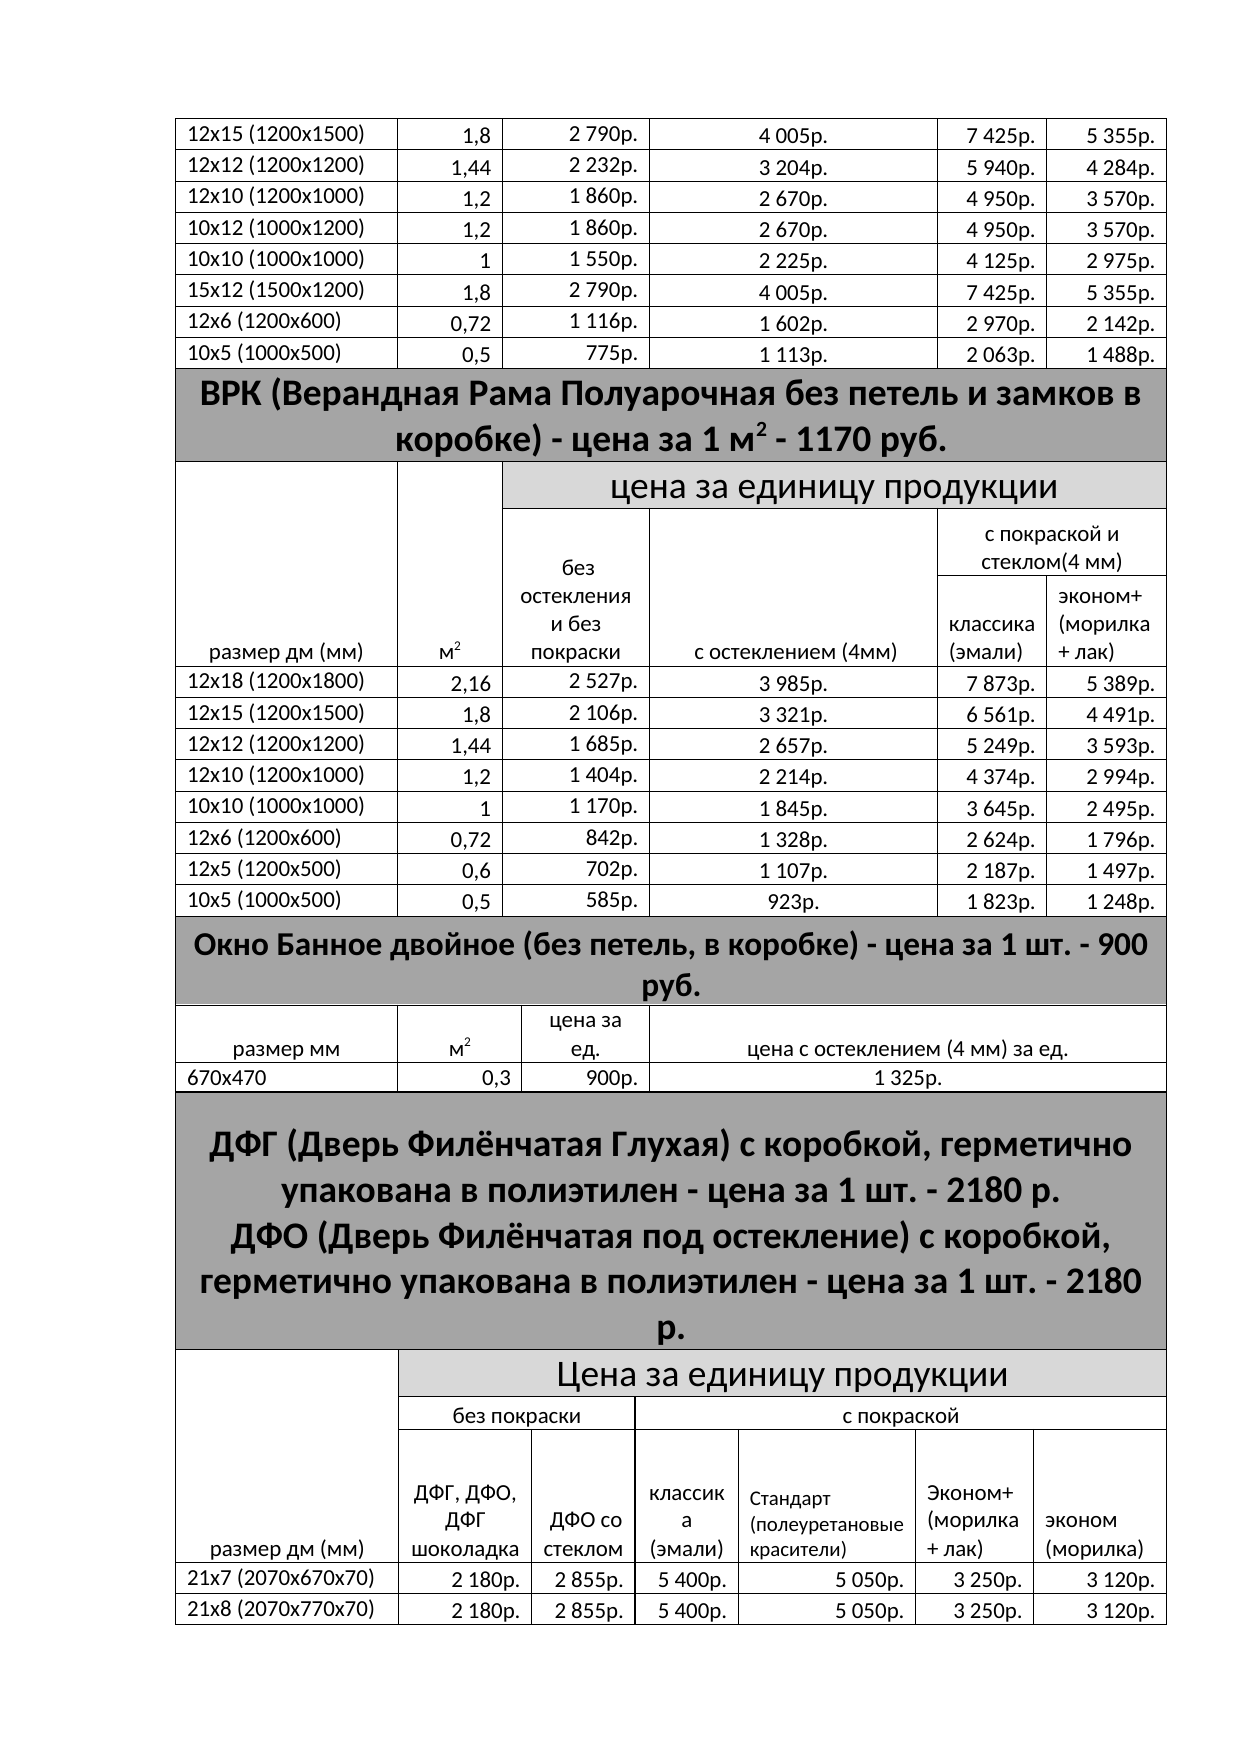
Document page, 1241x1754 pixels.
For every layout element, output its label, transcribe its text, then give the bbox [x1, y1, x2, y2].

table_cell 1 845р. [650, 792, 937, 822]
table_cell 4 125р. [938, 244, 1046, 274]
table_cell 1 325р. [650, 1063, 1166, 1091]
table_cell 1 404р. [503, 760, 649, 791]
table_cell 12х6 (1200х600) [176, 823, 397, 853]
table_cell 12х6 (1200х600) [176, 307, 397, 337]
table_cell 1,2 [398, 213, 502, 243]
table_cell Окно Банное двойное (без петель, в коробке) - цена за 1 шт. - 900 руб. [176, 917, 1166, 1004]
table_cell 4 491р. [1047, 698, 1166, 728]
table_cell 1 685р. [503, 729, 649, 759]
table_cell 1 497р. [1047, 854, 1166, 884]
table_cell 900р. [522, 1063, 649, 1091]
table_cell 12х12 (1200х1200) [176, 729, 397, 759]
table_cell 2 624р. [938, 823, 1046, 853]
table_cell Эконом+ (морилка + лак) [916, 1430, 1033, 1562]
table_cell 7 425р. [938, 119, 1046, 149]
table_cell 670х470 [176, 1063, 397, 1091]
table_cell 2 975р. [1047, 244, 1166, 274]
table_cell 6 561р. [938, 698, 1046, 728]
table_cell 7 873р. [938, 667, 1046, 697]
table_cell 2 214р. [650, 760, 937, 791]
table_cell 5 400р. [636, 1563, 738, 1593]
table_cell м2 [398, 462, 502, 666]
table_cell 2 970р. [938, 307, 1046, 337]
table_cell 12х10 (1200х1000) [176, 760, 397, 791]
table_cell 7 425р. [938, 275, 1046, 306]
table_cell 2 670р. [650, 182, 937, 212]
table_cell 1 113р. [650, 338, 937, 368]
table_cell 4 005р. [650, 275, 937, 306]
table_cell 2 670р. [650, 213, 937, 243]
table_cell 1 550р. [503, 244, 649, 274]
table_cell 12х5 (1200х500) [176, 854, 397, 884]
table_cell 5 249р. [938, 729, 1046, 759]
table_cell размер дм (мм) [176, 462, 397, 666]
table_cell 5 355р. [1047, 275, 1166, 306]
table_cell 2 790р. [503, 119, 649, 149]
table_cell 12х12 (1200х1200) [176, 150, 397, 181]
table_cell 1 860р. [503, 182, 649, 212]
table_cell 2 180р. [399, 1594, 531, 1624]
table_cell 2 855р. [532, 1563, 634, 1593]
table_cell 1 860р. [503, 213, 649, 243]
table_cell 10х5 (1000х500) [176, 338, 397, 368]
table_cell 5 050р. [739, 1563, 915, 1593]
table_cell 3 250р. [916, 1594, 1033, 1624]
table_cell 0,5 [398, 338, 502, 368]
table_cell 1 170р. [503, 792, 649, 822]
table_cell эконом (морилка) [1034, 1430, 1166, 1562]
table_cell с остеклением (4мм) [650, 509, 937, 666]
table_cell 3 120р. [1034, 1594, 1166, 1624]
table_cell размер мм [176, 1006, 397, 1062]
table_cell ДФО со стеклом [532, 1430, 634, 1562]
table_cell 1 823р. [938, 885, 1046, 916]
table_cell 2 495р. [1047, 792, 1166, 822]
table_cell 3 321р. [650, 698, 937, 728]
table_cell 1,8 [398, 119, 502, 149]
table_cell 2 790р. [503, 275, 649, 306]
table_cell 3 645р. [938, 792, 1046, 822]
table_cell 5 940р. [938, 150, 1046, 181]
table_cell 2 855р. [532, 1594, 634, 1624]
table_cell размер дм (мм) [176, 1350, 398, 1562]
table_cell 3 593р. [1047, 729, 1166, 759]
table_cell 5 400р. [636, 1594, 738, 1624]
table_cell 12х15 (1200х1500) [176, 119, 397, 149]
table_cell 3 570р. [1047, 213, 1166, 243]
table_cell 5 389р. [1047, 667, 1166, 697]
table_cell 3 250р. [916, 1563, 1033, 1593]
table_cell ВРК (Верандная Рама Полуарочная без петель и замков в коробке) - цена за 1 м2 - 1170 руб. [176, 369, 1166, 461]
table_cell ДФГ, ДФО, ДФГ шоколадка [399, 1430, 531, 1562]
table_cell 3 120р. [1034, 1563, 1166, 1593]
table_cell 10х10 (1000х1000) [176, 792, 397, 822]
table_cell 2 106р. [503, 698, 649, 728]
table_cell 1 [398, 792, 502, 822]
table_cell 4 284р. [1047, 150, 1166, 181]
table_cell 0,6 [398, 854, 502, 884]
table_cell 5 050р. [739, 1594, 915, 1624]
table_cell 2 225р. [650, 244, 937, 274]
table_cell Цена за единицу продукции [399, 1350, 1166, 1396]
table_cell классика (эмали) [636, 1430, 738, 1562]
table_cell 1 328р. [650, 823, 937, 853]
table_cell 2 527р. [503, 667, 649, 697]
table_cell 0,72 [398, 307, 502, 337]
table_cell 12х10 (1200х1000) [176, 182, 397, 212]
table_cell 585р. [503, 885, 649, 916]
table_cell м2 [398, 1006, 521, 1062]
table_cell 1 107р. [650, 854, 937, 884]
table_cell классика (эмали) [938, 576, 1046, 666]
table_cell 21х7 (2070х670х70) [176, 1563, 398, 1593]
table_cell 2 994р. [1047, 760, 1166, 791]
table_cell 2 187р. [938, 854, 1046, 884]
table_cell 2 180р. [399, 1563, 531, 1593]
table_cell цена с остеклением (4 мм) за ед. [650, 1006, 1166, 1062]
table_cell цена за ед. [522, 1006, 649, 1062]
table_cell 923р. [650, 885, 937, 916]
table_cell 1 248р. [1047, 885, 1166, 916]
table_cell 5 355р. [1047, 119, 1166, 149]
table_cell 3 985р. [650, 667, 937, 697]
table_cell 702р. [503, 854, 649, 884]
table_cell эконом+ (морилка + лак) [1047, 576, 1166, 666]
table_cell 1,2 [398, 760, 502, 791]
table_cell 1 488р. [1047, 338, 1166, 368]
table_cell 0,72 [398, 823, 502, 853]
table_cell цена за единицу продукции [503, 462, 1166, 508]
table_cell 12х15 (1200х1500) [176, 698, 397, 728]
table_cell ДФГ (Дверь Филёнчатая Глухая) с коробкой, герметично упакована в полиэтилен - цена за 1 шт. - 2180 р. ДФО (Дверь Филёнчатая под остекление) с коробкой, герметично упакована в полиэтилен - цена за 1 шт. - 2180 р. [176, 1093, 1166, 1349]
table_cell 4 950р. [938, 213, 1046, 243]
table_cell 1,44 [398, 150, 502, 181]
table_cell 2 232р. [503, 150, 649, 181]
table_cell 3 204р. [650, 150, 937, 181]
table_cell Стандарт (полеуретановые красители) [739, 1430, 915, 1562]
table_cell без покраски [399, 1397, 634, 1429]
table_cell 1,44 [398, 729, 502, 759]
table_cell 2 657р. [650, 729, 937, 759]
table_cell с покраской [636, 1397, 1166, 1429]
table_cell 10х10 (1000х1000) [176, 244, 397, 274]
table_cell 842р. [503, 823, 649, 853]
table_cell 0,5 [398, 885, 502, 916]
table_cell с покраской и стеклом(4 мм) [938, 509, 1166, 575]
table_cell 1 116р. [503, 307, 649, 337]
table_cell 775р. [503, 338, 649, 368]
table_cell 1 [398, 244, 502, 274]
table_cell 10х5 (1000х500) [176, 885, 397, 916]
table_cell 1,2 [398, 182, 502, 212]
table_cell 2,16 [398, 667, 502, 697]
table_cell 1 796р. [1047, 823, 1166, 853]
table_cell 2 142р. [1047, 307, 1166, 337]
table_cell 4 374р. [938, 760, 1046, 791]
table_cell 1,8 [398, 698, 502, 728]
table_cell 4 950р. [938, 182, 1046, 212]
table_cell 1,8 [398, 275, 502, 306]
table_cell 2 063р. [938, 338, 1046, 368]
table_cell 12х18 (1200х1800) [176, 667, 397, 697]
table_cell 4 005р. [650, 119, 937, 149]
table_cell 3 570р. [1047, 182, 1166, 212]
table_cell 10х12 (1000х1200) [176, 213, 397, 243]
table_cell 0,3 [398, 1063, 521, 1091]
table_cell 15х12 (1500х1200) [176, 275, 397, 306]
table_cell без остекления и без покраски [503, 509, 649, 666]
table_cell 1 602р. [650, 307, 937, 337]
table_cell 21х8 (2070х770х70) [176, 1594, 398, 1624]
